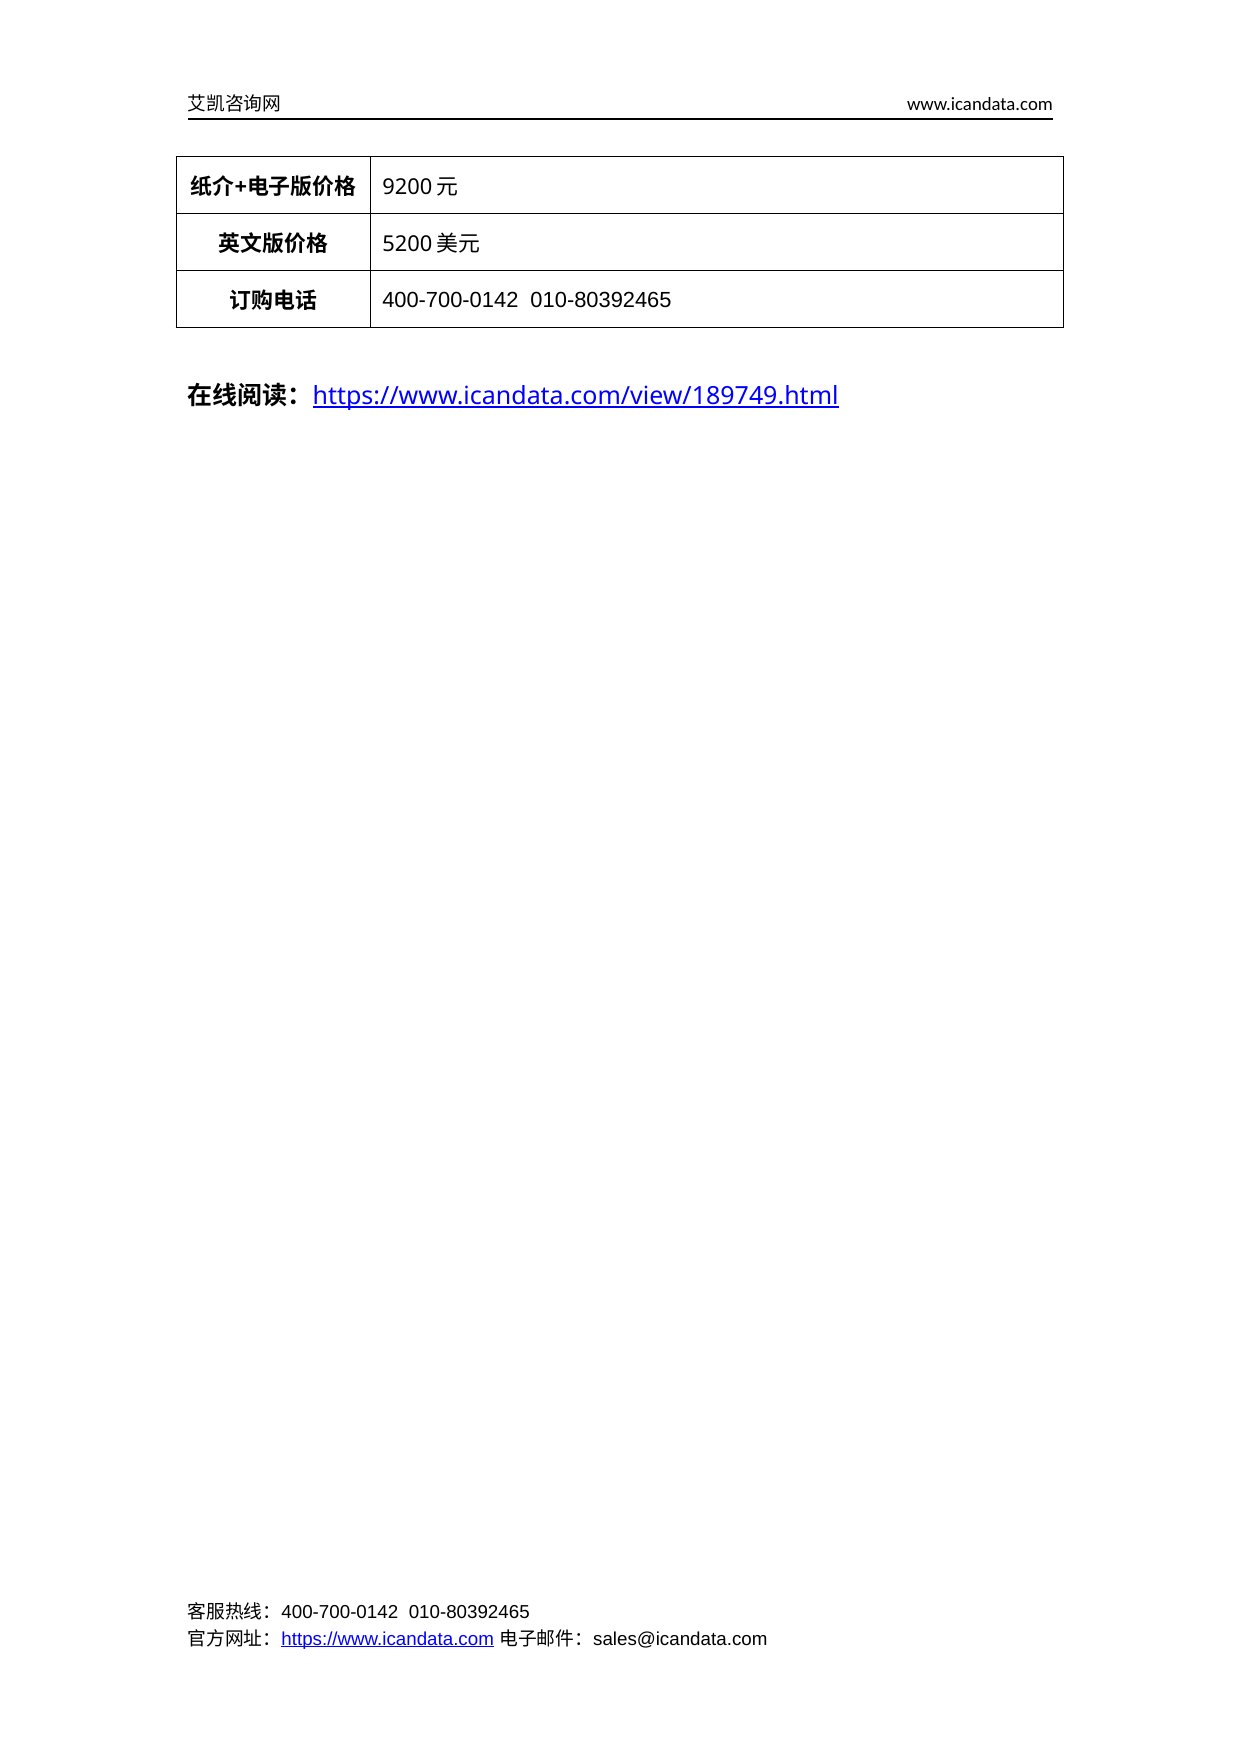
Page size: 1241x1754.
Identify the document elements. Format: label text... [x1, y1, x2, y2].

table_cell 纸介+电子版价格 [177, 157, 370, 213]
table_cell 5200美元 [371, 214, 1063, 270]
table_cell 9200元 [371, 157, 1063, 213]
table_cell 英文版价格 [177, 214, 370, 270]
table_cell 400-700-0142 010-80392465 [371, 271, 1063, 327]
table_cell 订购电话 [177, 271, 370, 327]
text 在线阅读：https://www.icandata.com/view/189749.html [187, 361, 1053, 426]
